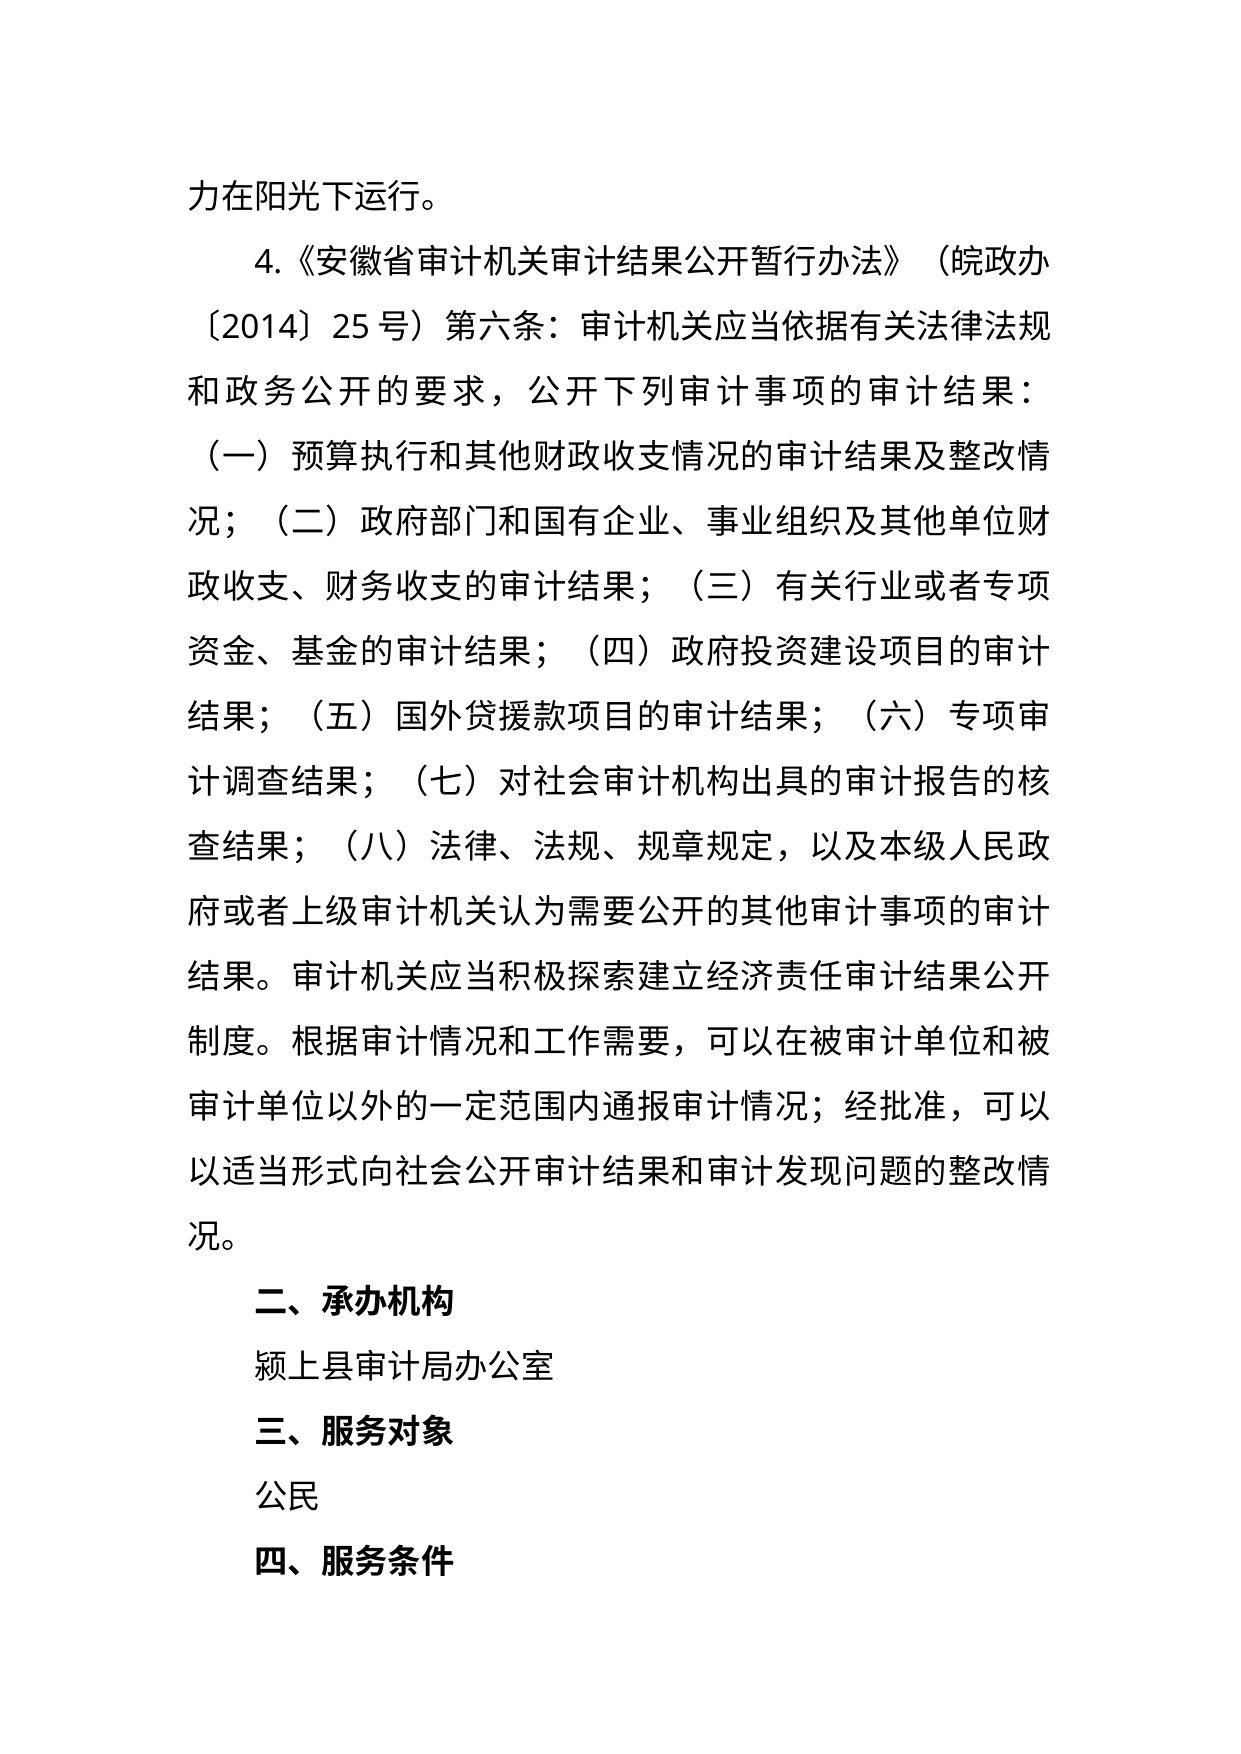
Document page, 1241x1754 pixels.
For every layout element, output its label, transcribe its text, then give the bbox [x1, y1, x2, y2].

text 三、服务对象 [254, 1397, 1053, 1462]
text 二、承办机构 [254, 1267, 1053, 1332]
text 公民 [187, 1462, 1053, 1527]
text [187, 162, 1053, 227]
text 四、服务条件 [254, 1527, 1053, 1592]
text 颍上县审计局办公室 [187, 1332, 1053, 1397]
text 4.《安徽省审计机关审计结果公开暂行办法》（皖政办〔2014〕25号）第六条：审计机关应当依据有关法律法规和政务公开的要求，公开下列审计事项的审计结果：（一）预算执行和其他财政收支情况的审计结果及整改情况；（二）政府部门和国有企业、事业组织及其他单位财政收支、财务收支的审计结果；（三）有关行业或者专项资金、基金的审计结果；（四）政府投资建设项目的审计结果；（五）国外贷援款项目的审计结果；（六）专项审计调查结果；（七）对社会审计机构出具的审计报告的核查结果；（八）法律、法规、规章规定，以及本级人民政府或者上级审计机关认为需要公开的其他审计事项的审计结果。审计机关应当积极探索建立经济责任审计结果公开制度。根据审计情况和工作需要，可以在被审计单位和被审计单位以外的一定范围内通报审计情况；经批准，可以以适当形式向社会公开审计结果和审计发现问题的整改情况。 [187, 227, 1053, 1267]
